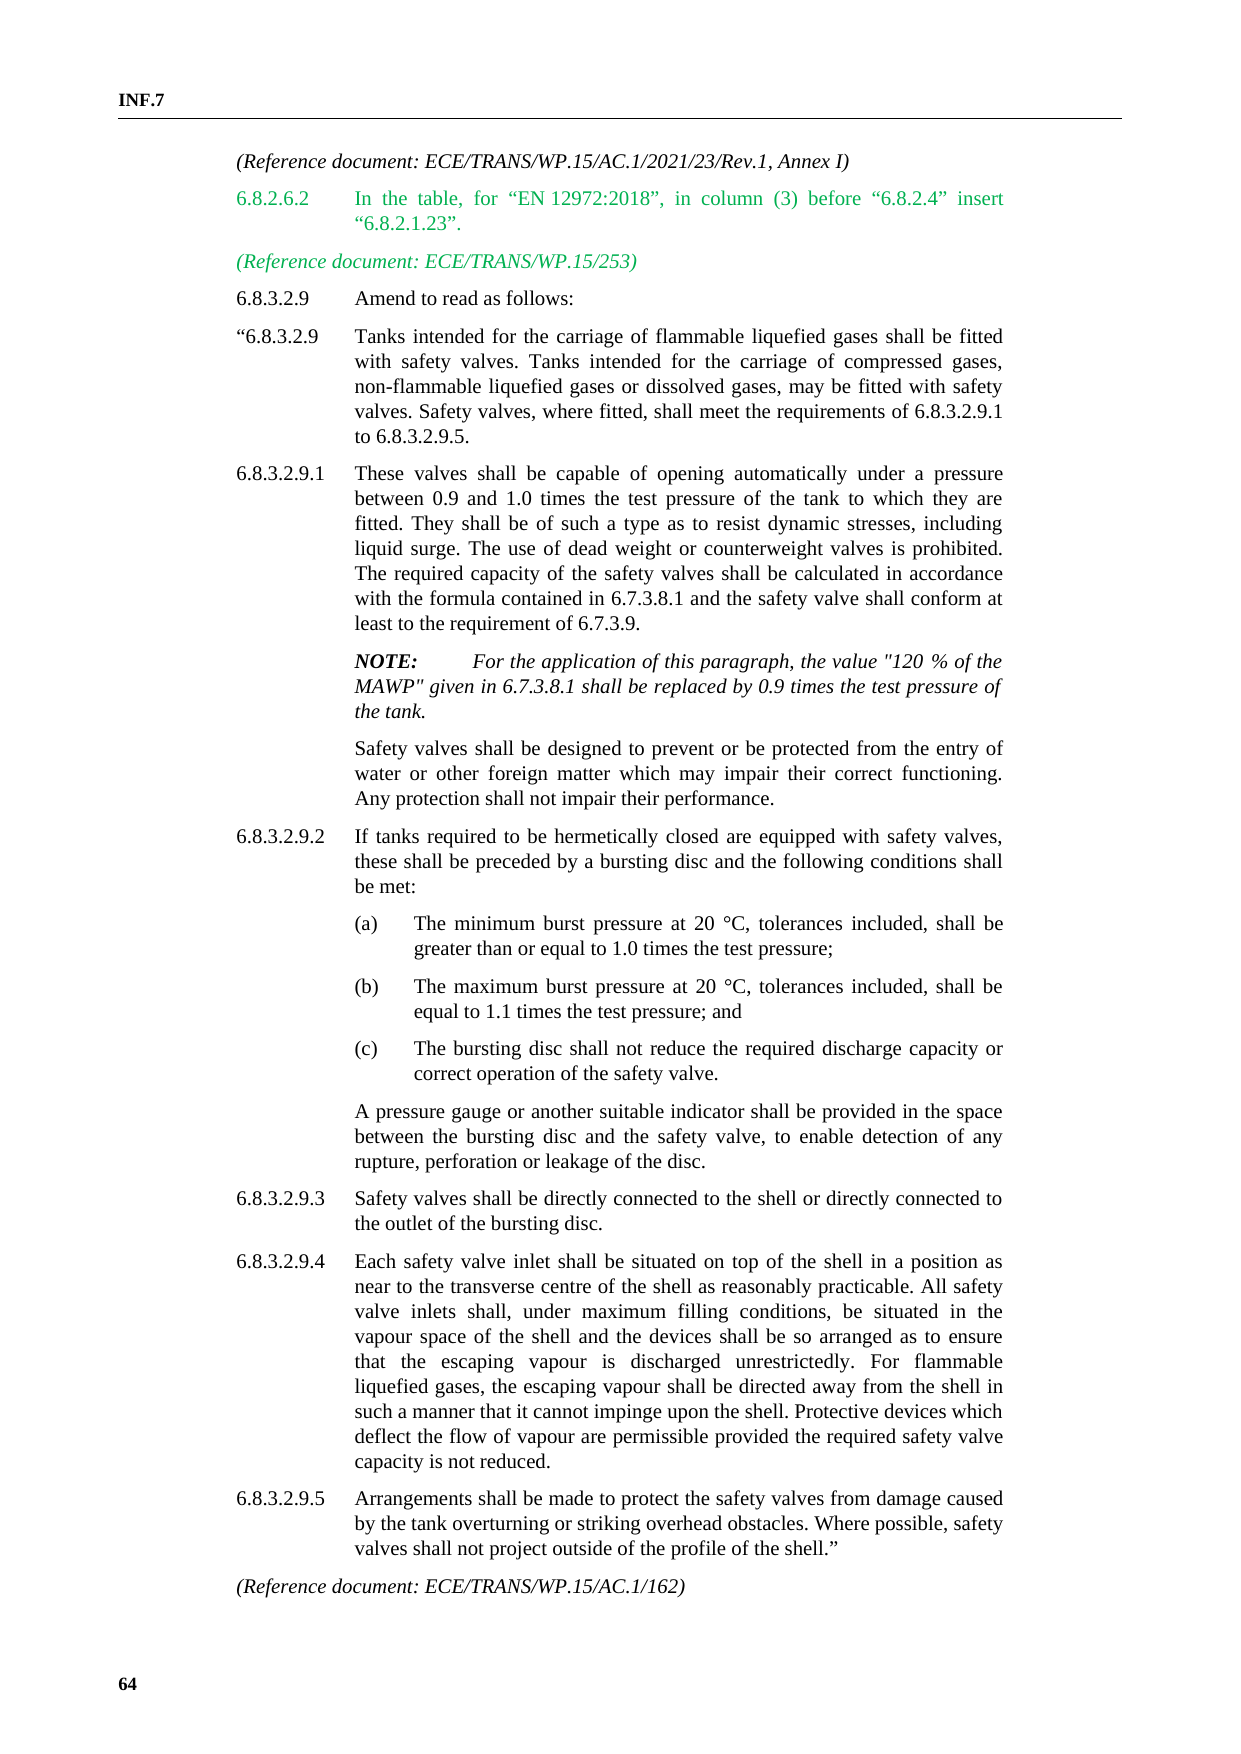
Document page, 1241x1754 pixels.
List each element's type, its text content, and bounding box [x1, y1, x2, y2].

text (Reference document: ECE/TRANS/WP.15/253) [236, 248, 1004, 273]
text (c) The bursting disc shall not reduce the required discharge capacity or correct operation of the safety valve. [354, 1035, 1004, 1085]
text NOTE: For the application of this paragraph, the value "120 % of the MAWP" given in 6.7.3.8.1 shall be replaced by 0.9 times the test pressure of the tank. [236, 648, 1004, 723]
text (Reference document: ECE/TRANS/WP.15/AC.1/2021/23/Rev.1, Annex I) [236, 148, 1004, 173]
text 6.8.2.6.2 In the table, for “EN 12972:2018”, in column (3) before “6.8.2.4” insert “6.8.2.1.23”. [236, 185, 1004, 235]
text (a) The minimum burst pressure at 20 °C, tolerances included, shall be greater than or equal to 1.0 times the test pressure; [354, 910, 1004, 960]
text (b) The maximum burst pressure at 20 °C, tolerances included, shall be equal to 1.1 times the test pressure; and [354, 973, 1004, 1023]
text 6.8.3.2.9.3 Safety valves shall be directly connected to the shell or directly connected to the outlet of the bursting disc. [236, 1185, 1004, 1235]
text “6.8.3.2.9 Tanks intended for the carriage of flammable liquefied gases shall be fitted with safety valves. Tanks intended for the carriage of compressed gases, non-flammable liquefied gases or dissolved gases, may be fitted with safety valves. Safety valves, where fitted, shall meet the requirements of 6.8.3.2.9.1 to 6.8.3.2.9.5. [236, 323, 1004, 448]
text A pressure gauge or another suitable indicator shall be provided in the space between the bursting disc and the safety valve, to enable detection of any rupture, perforation or leakage of the disc. [236, 1098, 1004, 1173]
text Safety valves shall be designed to prevent or be protected from the entry of water or other foreign matter which may impair their correct functioning. Any protection shall not impair their performance. [236, 735, 1004, 810]
text 6.8.3.2.9.5 Arrangements shall be made to protect the safety valves from damage caused by the tank overturning or striking overhead obstacles. Where possible, safety valves shall not project outside of the profile of the shell.” [236, 1485, 1004, 1560]
text 6.8.3.2.9.2 If tanks required to be hermetically closed are equipped with safety valves, these shall be preceded by a bursting disc and the following conditions shall be met: [236, 823, 1004, 898]
text 6.8.3.2.9.1 These valves shall be capable of opening automatically under a pressure between 0.9 and 1.0 times the test pressure of the tank to which they are fitted. They shall be of such a type as to resist dynamic stresses, including liquid surge. The use of dead weight or counterweight valves is prohibited. The required capacity of the safety valves shall be calculated in accordance with the formula contained in 6.7.3.8.1 and the safety valve shall conform at least to the requirement of 6.7.3.9. [236, 460, 1004, 635]
text 6.8.3.2.9.4 Each safety valve inlet shall be situated on top of the shell in a position as near to the transverse centre of the shell as reasonably practicable. All safety valve inlets shall, under maximum filling conditions, be situated in the vapour space of the shell and the devices shall be so arranged as to ensure that the escaping vapour is discharged unrestrictedly. For flammable liquefied gases, the escaping vapour shall be directed away from the shell in such a manner that it cannot impinge upon the shell. Protective devices which deflect the flow of vapour are permissible provided the required safety valve capacity is not reduced. [236, 1248, 1004, 1473]
text (Reference document: ECE/TRANS/WP.15/AC.1/162) [236, 1573, 1004, 1598]
text 6.8.3.2.9 Amend to read as follows: [236, 285, 1004, 310]
